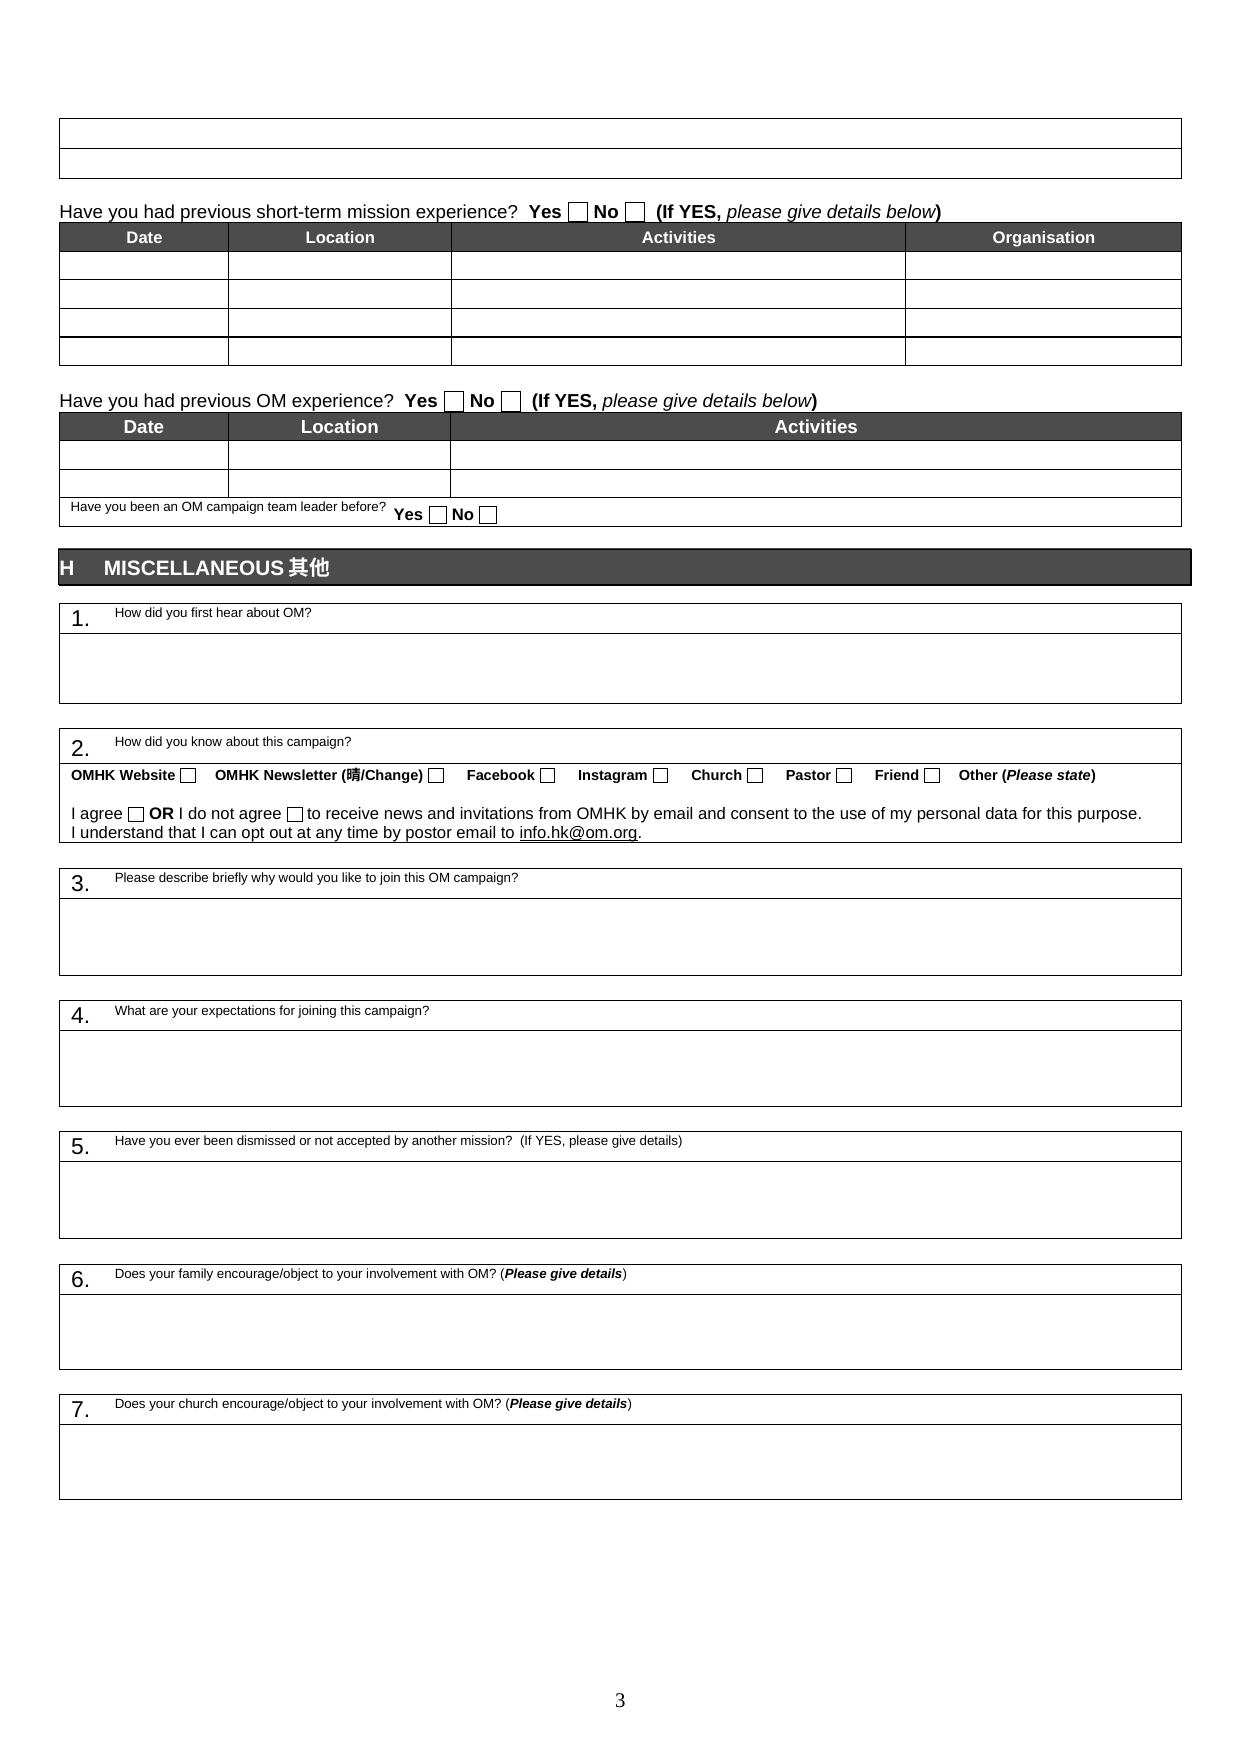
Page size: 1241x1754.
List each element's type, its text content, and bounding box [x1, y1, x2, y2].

table_cell [60, 1425, 1181, 1499]
table_cell [60, 252, 228, 279]
table_cell [229, 280, 451, 308]
table_header Location [229, 413, 450, 440]
table_cell [451, 441, 1181, 469]
table_header Date [60, 223, 228, 251]
table_cell [906, 338, 1181, 365]
table_cell [60, 1162, 1181, 1238]
table_cell [452, 252, 905, 279]
table_header Date [60, 413, 228, 440]
table_header Activities [451, 413, 1181, 440]
table_cell [60, 338, 228, 365]
table_cell [60, 149, 1181, 178]
table_cell [60, 1031, 1181, 1106]
table_cell [60, 119, 1181, 148]
table_cell [906, 252, 1181, 279]
text Have you had previous short-term mission experience? Yes No (If YES, please give details below) [59, 201, 1181, 222]
table_header Does your church encourage/object to your involvement with OM? (Please give details) [60, 1395, 1181, 1424]
table_header Location [229, 223, 451, 251]
table_cell [906, 280, 1181, 308]
table_header Does your family encourage/object to your involvement with OM? (Please give details) [60, 1265, 1181, 1293]
table_cell [60, 1295, 1181, 1369]
table_cell [60, 441, 228, 469]
table_cell [906, 309, 1181, 336]
table_cell [229, 338, 451, 365]
table_header Organisation [906, 223, 1181, 251]
table_cell [60, 634, 1181, 703]
table_header What are your expectations for joining this campaign? [60, 1001, 1181, 1030]
table_cell [451, 470, 1181, 497]
subtitle H MISCELLANEOUS其他 [59, 550, 1190, 584]
table_cell [452, 309, 905, 336]
table_header Activities [452, 223, 905, 251]
table_cell [452, 338, 905, 365]
text Have you had previous OM experience? Yes No (If YES, please give details below) [59, 390, 1181, 412]
table_cell [229, 309, 451, 336]
table_header How did you know about this campaign? [60, 729, 1181, 763]
table_cell [60, 470, 228, 497]
table_header How did you first hear about OM? [60, 604, 1181, 633]
table_cell [229, 441, 450, 469]
table_cell [60, 309, 228, 336]
table_cell Have you been an OM campaign team leader before? Yes No [60, 498, 1181, 526]
table_cell OMHK Website OMHK Newsletter (晴/Change) Facebook Instagram Church Pastor Friend Other (Please state) I agree OR I do not agree to receive news and invitations from OMHK by email and consent to the use of my personal data for this purpose. I understand that I can opt out at any time by postor email to info.hk@om.org. [60, 764, 1181, 842]
table_cell [60, 899, 1181, 975]
table_header Please describe briefly why would you like to join this OM campaign? [60, 869, 1181, 897]
table_header Have you ever been dismissed or not accepted by another mission? (If YES, please give details) [60, 1132, 1181, 1161]
table_cell [60, 280, 228, 308]
table_cell [229, 470, 450, 497]
table_cell [229, 252, 451, 279]
table_cell [452, 280, 905, 308]
